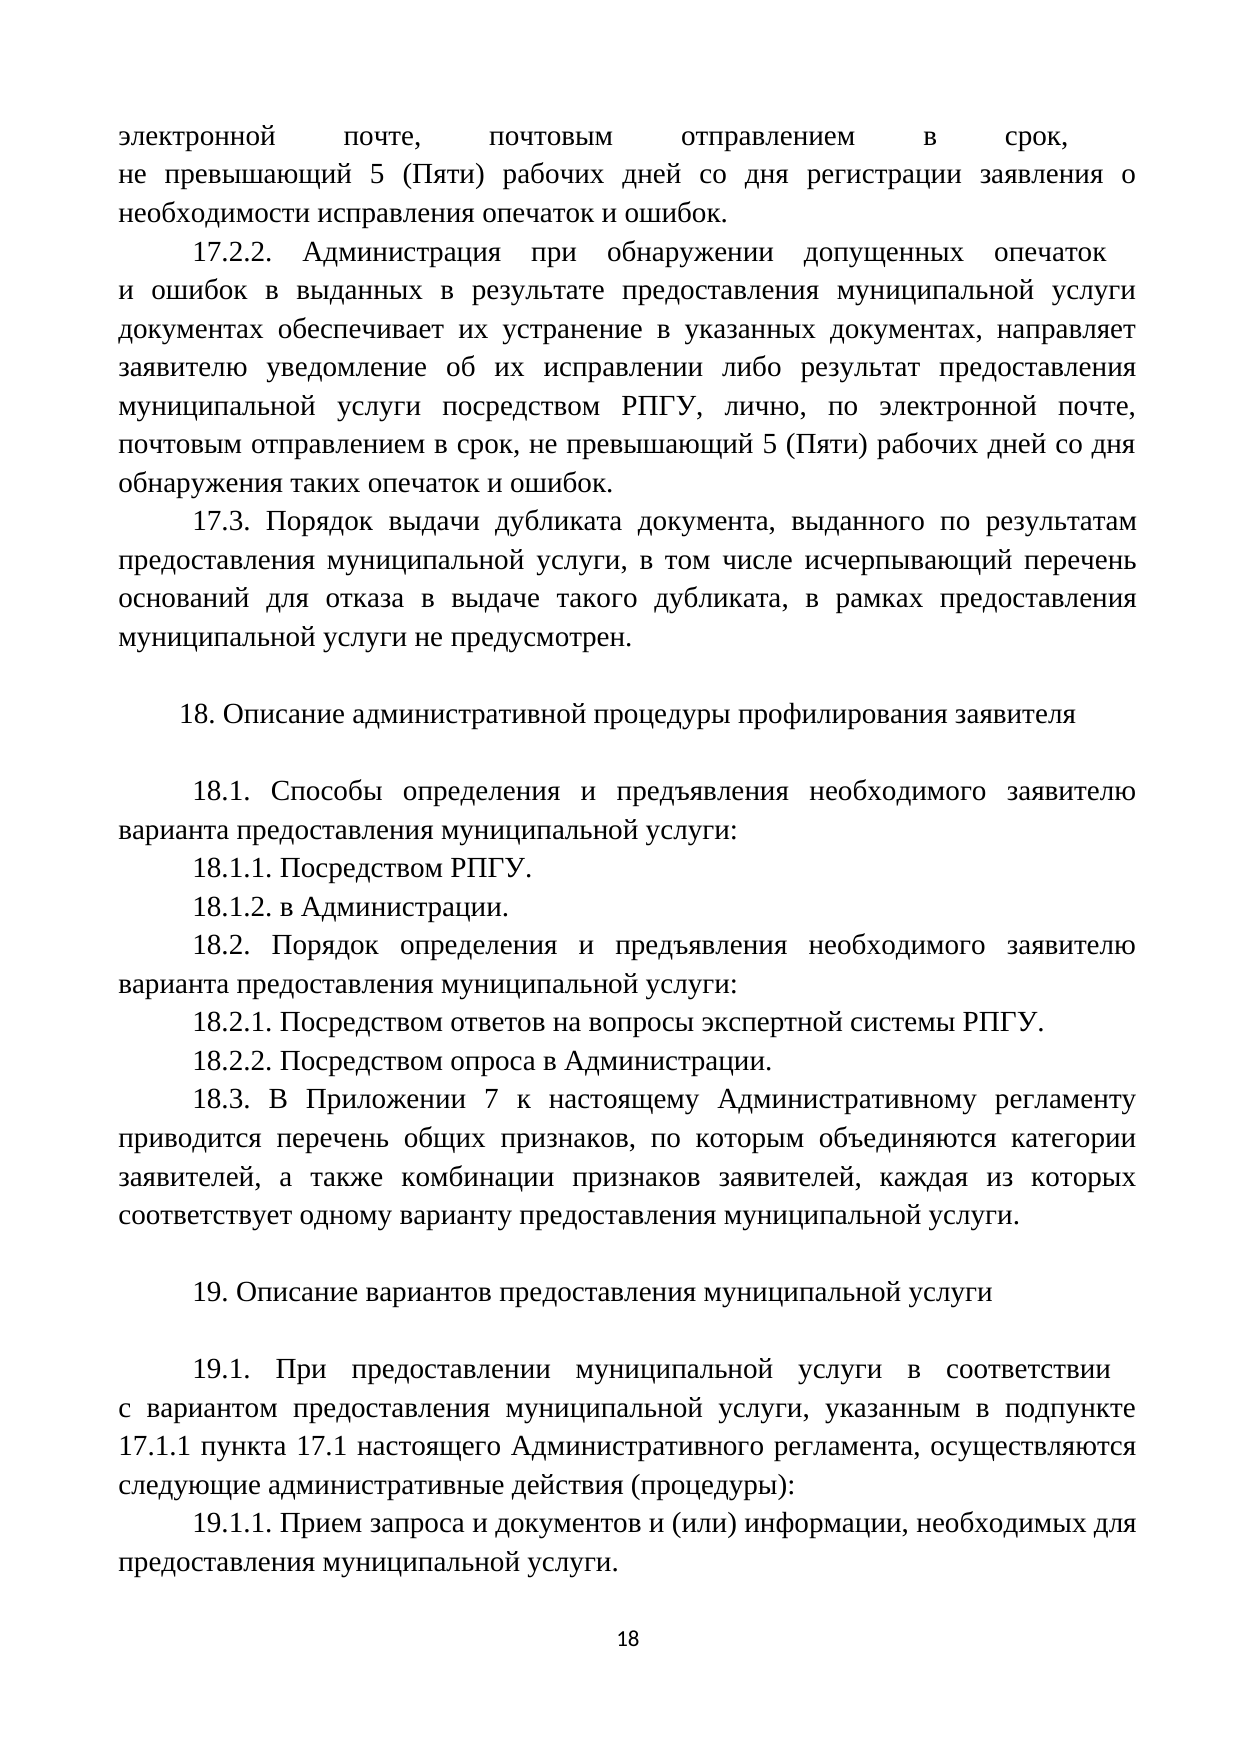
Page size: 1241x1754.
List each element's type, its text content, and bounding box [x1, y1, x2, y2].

text 17.3. Порядок выдачи дубликата документа, выданного по результатам предоставления муниципальной услуги, в том числе исчерпывающий перечень оснований для отказа в выдаче такого дубликата, в рамках предоставления муниципальной услуги не предусмотрен. [118, 503, 1137, 653]
text 18.2.1. Посредством ответов на вопросы экспертной системы РПГУ. [118, 1004, 1137, 1038]
text 18.2.2. Посредством опроса в Администрации. [118, 1043, 1137, 1077]
text 19.1.1. Прием запроса и документов и (или) информации, необходимых для предоставления муниципальной услуги. [118, 1506, 1137, 1578]
text 18.1. Способы определения и предъявления необходимого заявителю варианта предоставления муниципальной услуги: [118, 773, 1137, 845]
text 19.1. При предоставлении муниципальной услуги в соответствии с вариантом предоставления муниципальной услуги, указанным в подпункте 17.1.1 пункта 17.1 настоящего Административного регламента, осуществляются следующие административные действия (процедуры): [118, 1351, 1137, 1501]
subtitle 18. Описание административной процедуры профилирования заявителя [118, 696, 1137, 730]
text 18.2. Порядок определения и предъявления необходимого заявителю варианта предоставления муниципальной услуги: [118, 927, 1137, 999]
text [118, 118, 1137, 229]
text 18.3. В Приложении 7 к настоящему Административному регламенту приводится перечень общих признаков, по которым объединяются категории заявителей, а также комбинации признаков заявителей, каждая из которых соответствует одному варианту предоставления муниципальной услуги. [118, 1082, 1137, 1231]
text 17.2.2. Администрация при обнаружении допущенных опечаток и ошибок в выданных в результате предоставления муниципальной услуги документах обеспечивает их устранение в указанных документах, направляет заявителю уведомление об их исправлении либо результат предоставления муниципальной услуги посредством РПГУ, лично, по электронной почте, почтовым отправлением в срок, не превышающий 5 (Пяти) рабочих дней со дня обнаружения таких опечаток и ошибок. [118, 234, 1137, 498]
text 18.1.1. Посредством РПГУ. [118, 850, 1137, 884]
text 18.1.2. в Администрации. [118, 889, 1137, 922]
text 19. Описание вариантов предоставления муниципальной услуги [118, 1274, 1137, 1308]
